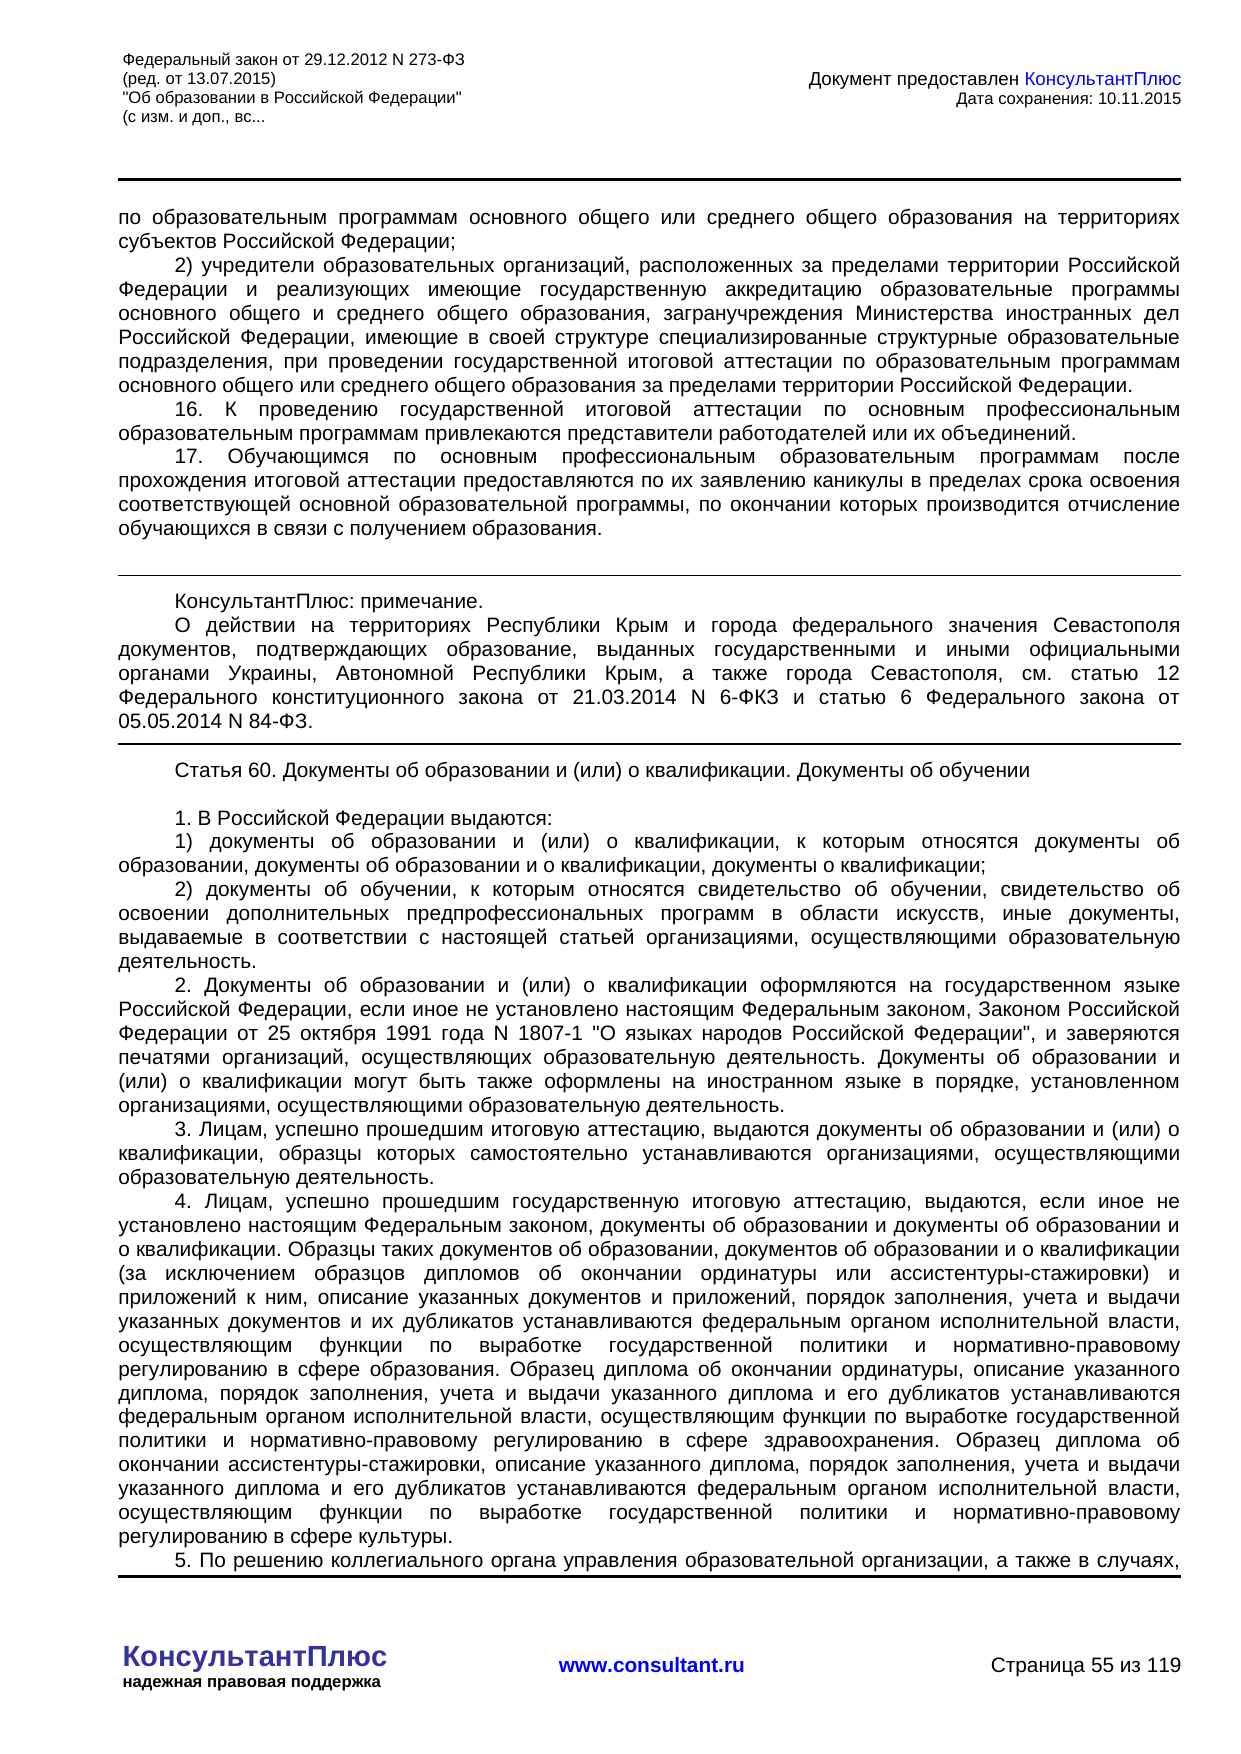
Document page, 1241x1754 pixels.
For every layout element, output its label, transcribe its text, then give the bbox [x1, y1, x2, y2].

text 1. В Российской Федерации выдаются: [118, 805, 1181, 829]
text 3. Лицам, успешно прошедшим итоговую аттестацию, выдаются документы об образовании и (или) о квалификации, образцы которых самостоятельно устанавливаются организациями, осуществляющими образовательную деятельность. [118, 1117, 1181, 1189]
text О действии на территориях Республики Крым и города федерального значения Севастополя документов, подтверждающих образование, выданных государственными и иными официальными органами Украины, Автономной Республики Крым, а также города Севастополя, см. статью 12 Федерального конституционного закона от 21.03.2014 N 6-ФКЗ и статью 6 Федерального закона от 05.05.2014 N 84-ФЗ. [118, 613, 1181, 733]
text 16. К проведению государственной итоговой аттестации по основным профессиональным образовательным программам привлекаются представители работодателей или их объединений. [118, 396, 1181, 444]
text 2) учредители образовательных организаций, расположенных за пределами территории Российской Федерации и реализующих имеющие государственную аккредитацию образовательные программы основного общего и среднего общего образования, загранучреждения Министерства иностранных дел Российской Федерации, имеющие в своей структуре специализированные структурные образовательные подразделения, при проведении государственной итоговой аттестации по образовательным программам основного общего или среднего общего образования за пределами территории Российской Федерации. [118, 253, 1181, 396]
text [118, 205, 1181, 253]
text 2) документы об обучении, к которым относятся свидетельство об обучении, свидетельство об освоении дополнительных предпрофессиональных программ в области искусств, иные документы, выдаваемые в соответствии с настоящей статьей организациями, осуществляющими образовательную деятельность. [118, 877, 1181, 973]
text КонсультантПлюс: примечание. [118, 589, 1181, 613]
text Статья 60. Документы об образовании и (или) о квалификации. Документы об обучении [118, 757, 1181, 781]
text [118, 1548, 1181, 1572]
text 17. Обучающимся по основным профессиональным образовательным программам после прохождения итоговой аттестации предоставляются по их заявлению каникулы в пределах срока освоения соответствующей основной образовательной программы, по окончании которых производится отчисление обучающихся в связи с получением образования. [118, 444, 1181, 540]
text 4. Лицам, успешно прошедшим государственную итоговую аттестацию, выдаются, если иное не установлено настоящим Федеральным законом, документы об образовании и документы об образовании и о квалификации. Образцы таких документов об образовании, документов об образовании и о квалификации (за исключением образцов дипломов об окончании ординатуры или ассистентуры-стажировки) и приложений к ним, описание указанных документов и приложений, порядок заполнения, учета и выдачи указанных документов и их дубликатов устанавливаются федеральным органом исполнительной власти, осуществляющим функции по выработке государственной политики и нормативно-правовому регулированию в сфере образования. Образец диплома об окончании ординатуры, описание указанного диплома, порядок заполнения, учета и выдачи указанного диплома и его дубликатов устанавливаются федеральным органом исполнительной власти, осуществляющим функции по выработке государственной политики и нормативно-правовому регулированию в сфере здравоохранения. Образец диплома об окончании ассистентуры-стажировки, описание указанного диплома, порядок заполнения, учета и выдачи указанного диплома и его дубликатов устанавливаются федеральным органом исполнительной власти, осуществляющим функции по выработке государственной политики и нормативно-правовому регулированию в сфере культуры. [118, 1189, 1181, 1548]
text 2. Документы об образовании и (или) о квалификации оформляются на государственном языке Российской Федерации, если иное не установлено настоящим Федеральным законом, Законом Российской Федерации от 25 октября 1991 года N 1807-1 "О языках народов Российской Федерации", и заверяются печатями организаций, осуществляющих образовательную деятельность. Документы об образовании и (или) о квалификации могут быть также оформлены на иностранном языке в порядке, установленном организациями, осуществляющими образовательную деятельность. [118, 973, 1181, 1117]
text 1) документы об образовании и (или) о квалификации, к которым относятся документы об образовании, документы об образовании и о квалификации, документы о квалификации; [118, 829, 1181, 877]
